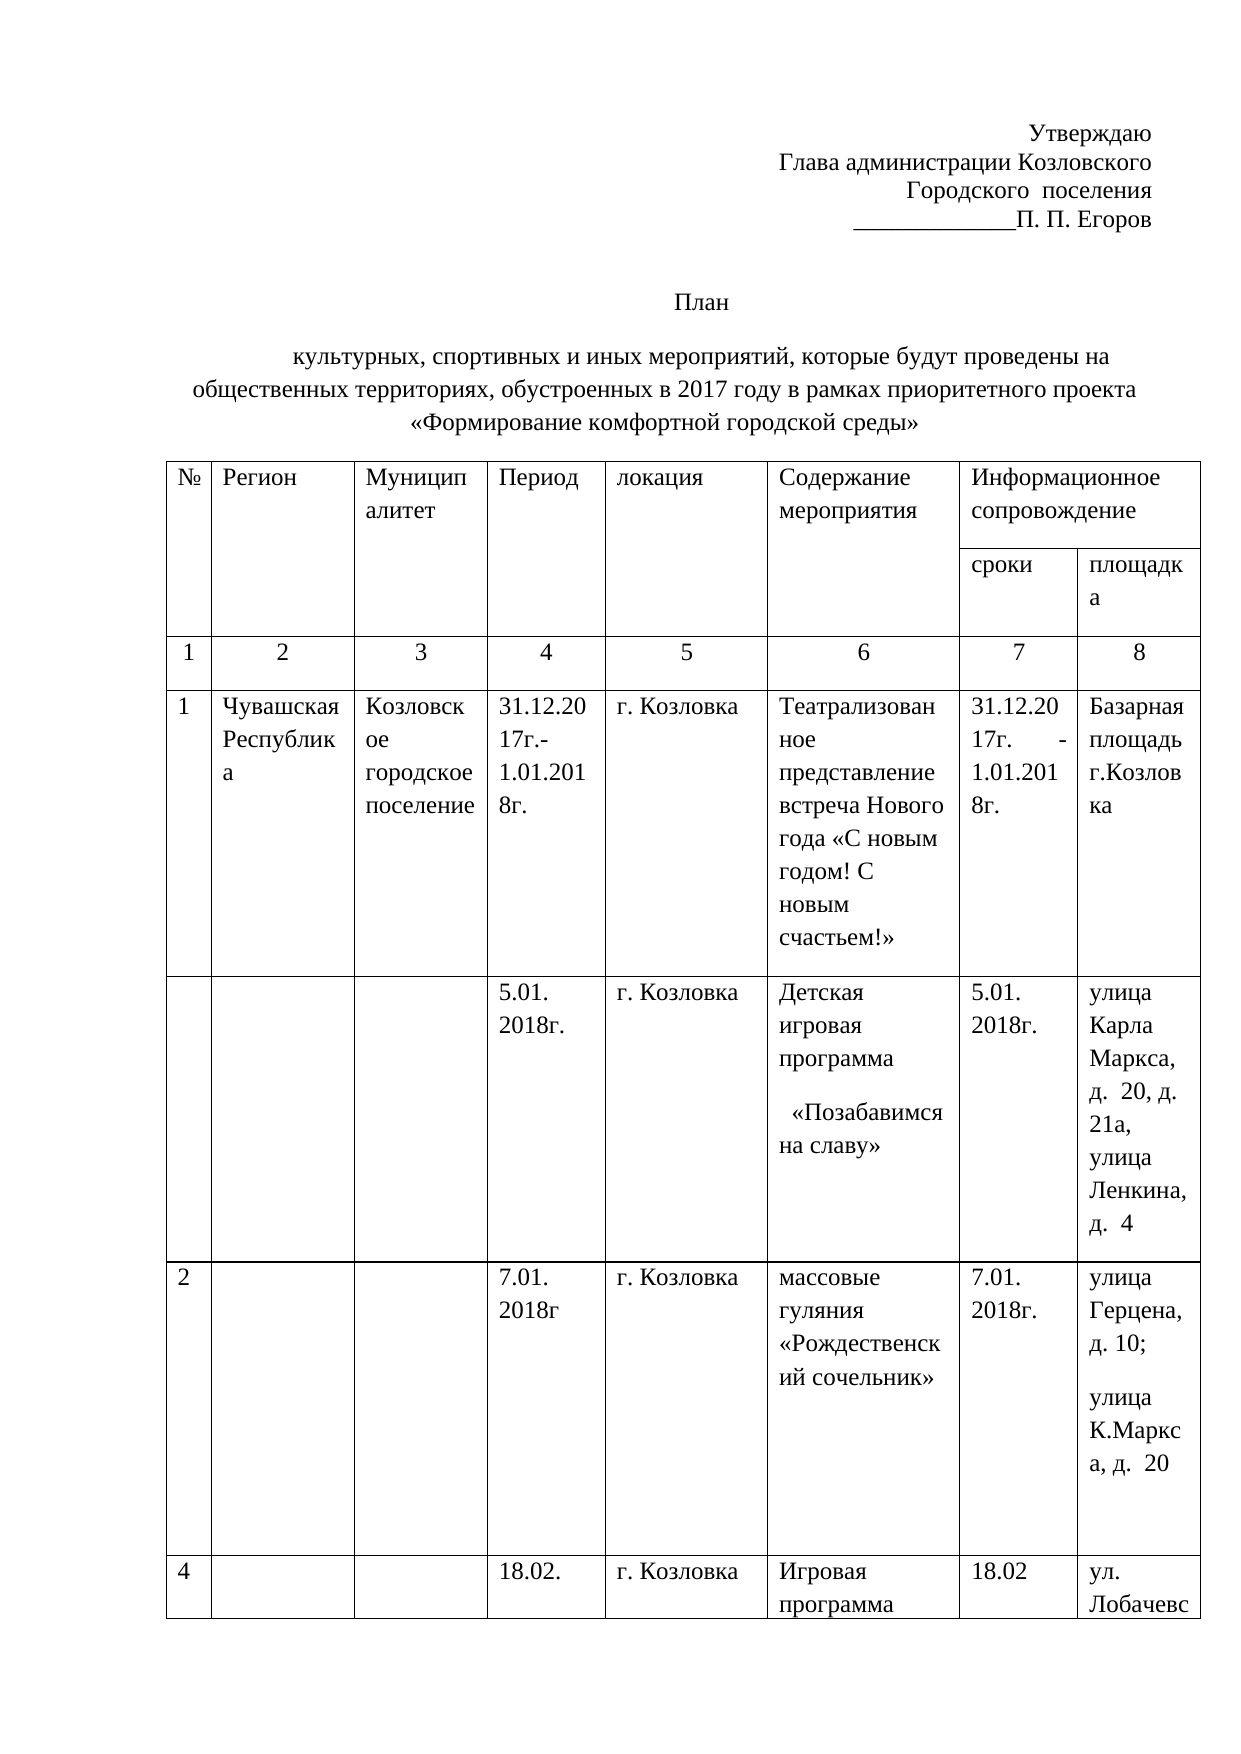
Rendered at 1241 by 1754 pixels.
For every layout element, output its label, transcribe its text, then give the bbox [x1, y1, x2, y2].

text Глава администрации Козловского [177, 147, 1152, 176]
table_cell [167, 977, 211, 1261]
table_cell 4 [167, 1556, 211, 1618]
table_cell Чувашская Республика [212, 691, 354, 976]
table_cell 5 [606, 637, 767, 690]
table_header Период [488, 462, 605, 636]
table_header Информационное сопровождение [960, 462, 1200, 548]
table_cell 5.01. 2018г. [488, 977, 605, 1261]
table_header Муниципалитет [355, 462, 487, 636]
table_cell [355, 977, 487, 1261]
table_cell 2 [212, 637, 354, 690]
table_cell Козловское городское поселение [355, 691, 487, 976]
table_cell г. Козловка [606, 1263, 767, 1555]
table_cell 3 [355, 637, 487, 690]
table_cell Детская игровая программа «Позабавимся на славу» [768, 977, 959, 1261]
table_cell Театрализованное представление встреча Нового года «С новым годом! С новым счастьем!» [768, 691, 959, 976]
table_cell г. Козловка [606, 1556, 767, 1618]
table_cell г. Козловка [606, 691, 767, 976]
table_cell площадка [1078, 549, 1200, 636]
table_cell 8 [1078, 637, 1200, 690]
table_cell 1 [167, 691, 211, 976]
table_cell массовые гуляния «Рождественский сочельник» [768, 1263, 959, 1555]
table_cell [212, 1263, 354, 1555]
table_cell 7.01. 2018г [488, 1263, 605, 1555]
table_header Регион [212, 462, 354, 636]
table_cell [768, 1556, 959, 1618]
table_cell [1078, 1556, 1200, 1618]
table_cell 1 [167, 637, 211, 690]
table_cell 5.01. 2018г. [960, 977, 1077, 1261]
table_cell 6 [768, 637, 959, 690]
table_cell 7.01. 2018г. [960, 1263, 1077, 1555]
table_cell г. Козловка [606, 977, 767, 1261]
table_cell 18.02. 2018г. [488, 1556, 605, 1618]
table_cell [212, 977, 354, 1261]
table_cell сроки [960, 549, 1077, 636]
text культурных, спортивных и иных мероприятий, которые будут проведены на общественных территориях, обустроенных в 2017 году в рамках приоритетного проекта «Формирование комфортной городской среды» [177, 341, 1152, 436]
table_header № [167, 462, 211, 636]
text План [177, 287, 1152, 316]
text Утверждаю [177, 118, 1152, 147]
text _____________П. П. Егоров [177, 204, 1152, 233]
table_cell 4 [488, 637, 605, 690]
table_header локация [606, 462, 767, 636]
text Городского поселения [177, 176, 1152, 204]
table_cell [355, 1556, 487, 1618]
table_cell 31.12.2017г. -1.01.2018г. [960, 691, 1077, 976]
table_header Содержание мероприятия [768, 462, 959, 636]
table_cell улица Герцена, д. 10; улица К.Маркса, д. 20 [1078, 1263, 1200, 1555]
table_cell 31.12.2017г.-1.01.2018г. [488, 691, 605, 976]
table_cell [212, 1556, 354, 1618]
table_cell Базарная площадь г.Козловка [1078, 691, 1200, 976]
table_cell 18.02 2018г. [960, 1556, 1077, 1618]
table_cell 2 [167, 1263, 211, 1555]
table_cell 7 [960, 637, 1077, 690]
table_cell улица Карла Маркса, д. 20, д. 21а, улица Ленкина, д. 4 [1078, 977, 1200, 1261]
table_cell [355, 1263, 487, 1555]
